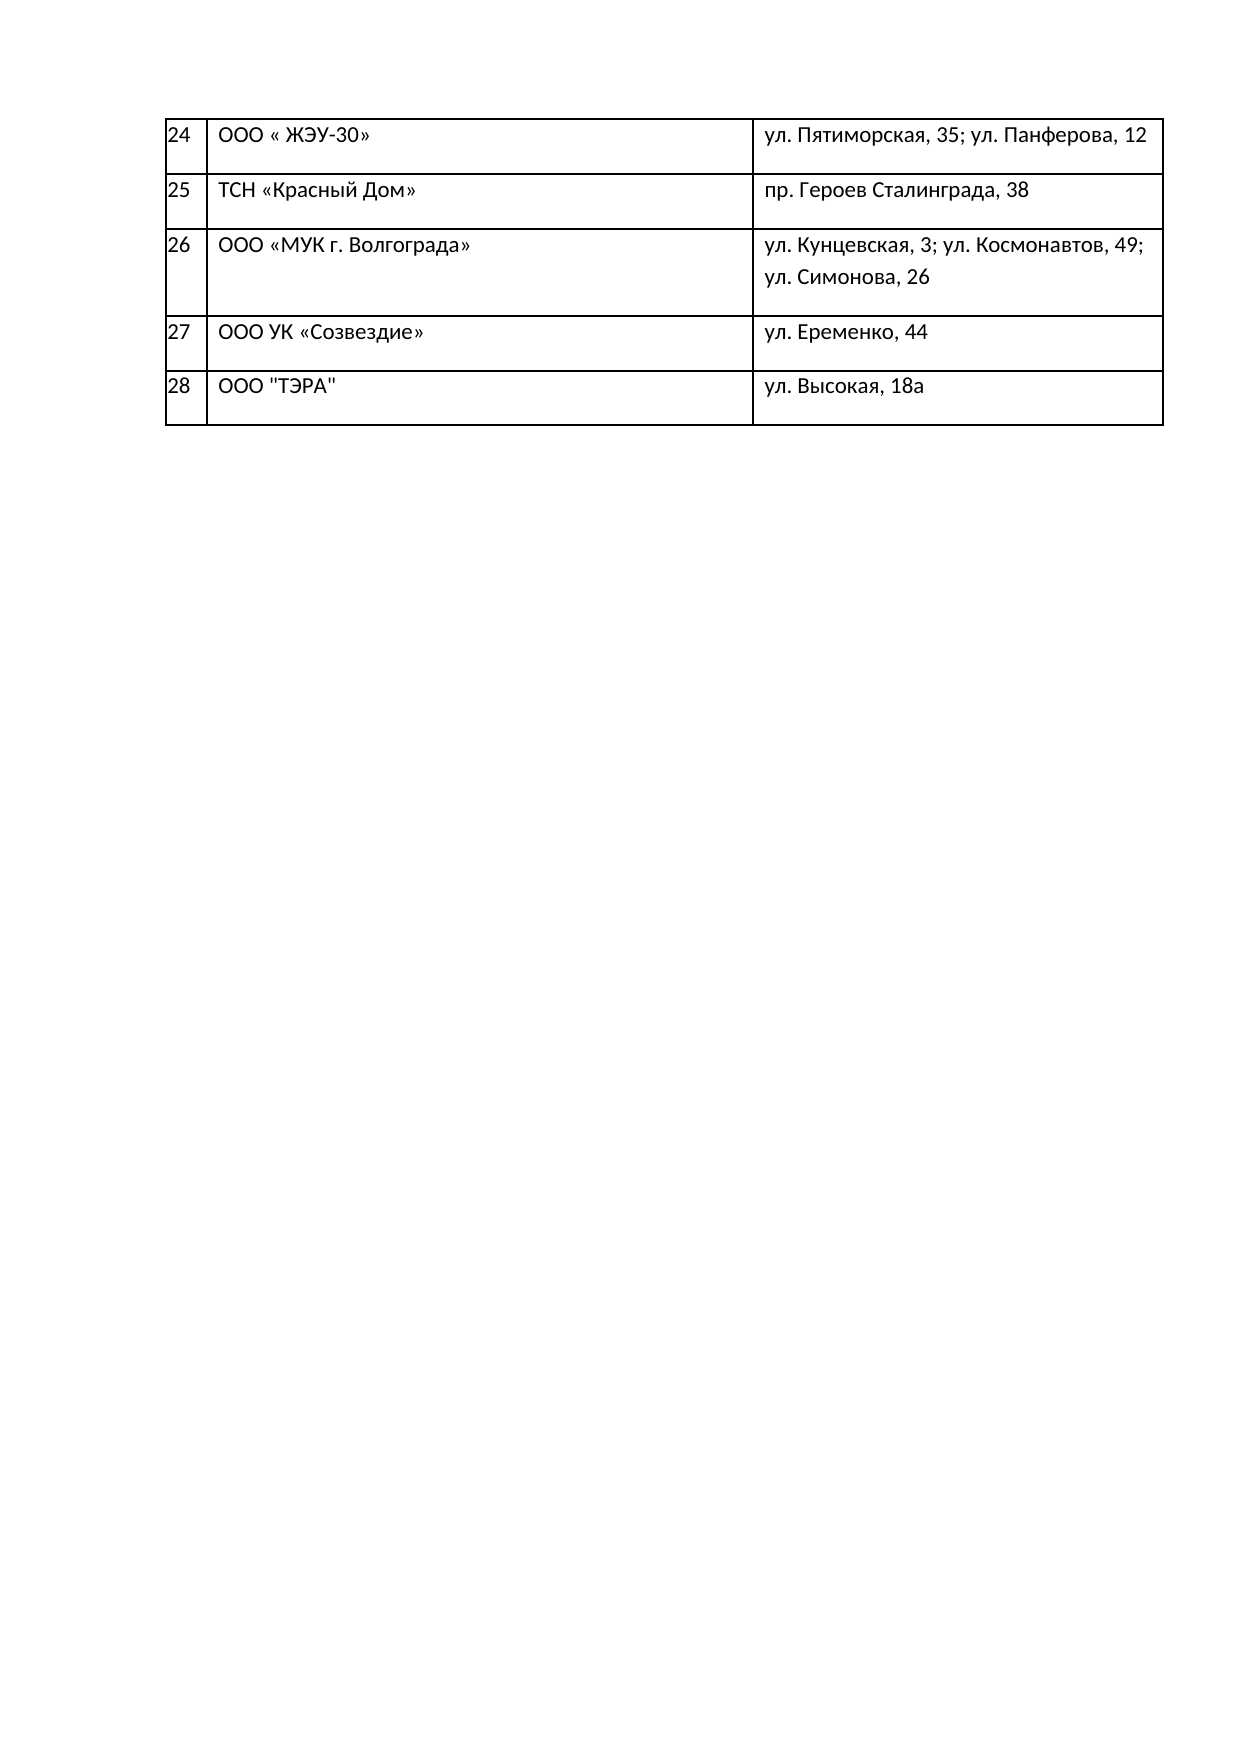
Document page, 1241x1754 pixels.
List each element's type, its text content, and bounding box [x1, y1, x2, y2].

table_cell пр. Героев Сталинграда, 38 [754, 175, 1162, 228]
table_cell ООО «МУК г. Волгограда» [208, 230, 752, 315]
table_cell 27 [167, 317, 206, 369]
table_cell ул. Высокая, 18а [754, 372, 1162, 424]
table_cell ООО УК «Созвездие» [208, 317, 752, 369]
table_cell 26 [167, 230, 206, 315]
table_cell 24 [167, 120, 206, 173]
table_cell ООО « ЖЭУ-30» [208, 120, 752, 173]
table_cell ул. Еременко, 44 [754, 317, 1162, 369]
table_cell ТСН «Красный Дом» [208, 175, 752, 228]
table_cell 25 [167, 175, 206, 228]
table_cell 28 [167, 372, 206, 424]
table_cell ООО "ТЭРА" [208, 372, 752, 424]
table_cell ул. Пятиморская, 35; ул. Панферова, 12 [754, 120, 1162, 173]
table_cell ул. Кунцевская, 3; ул. Космонавтов, 49; ул. Симонова, 26 [754, 230, 1162, 315]
